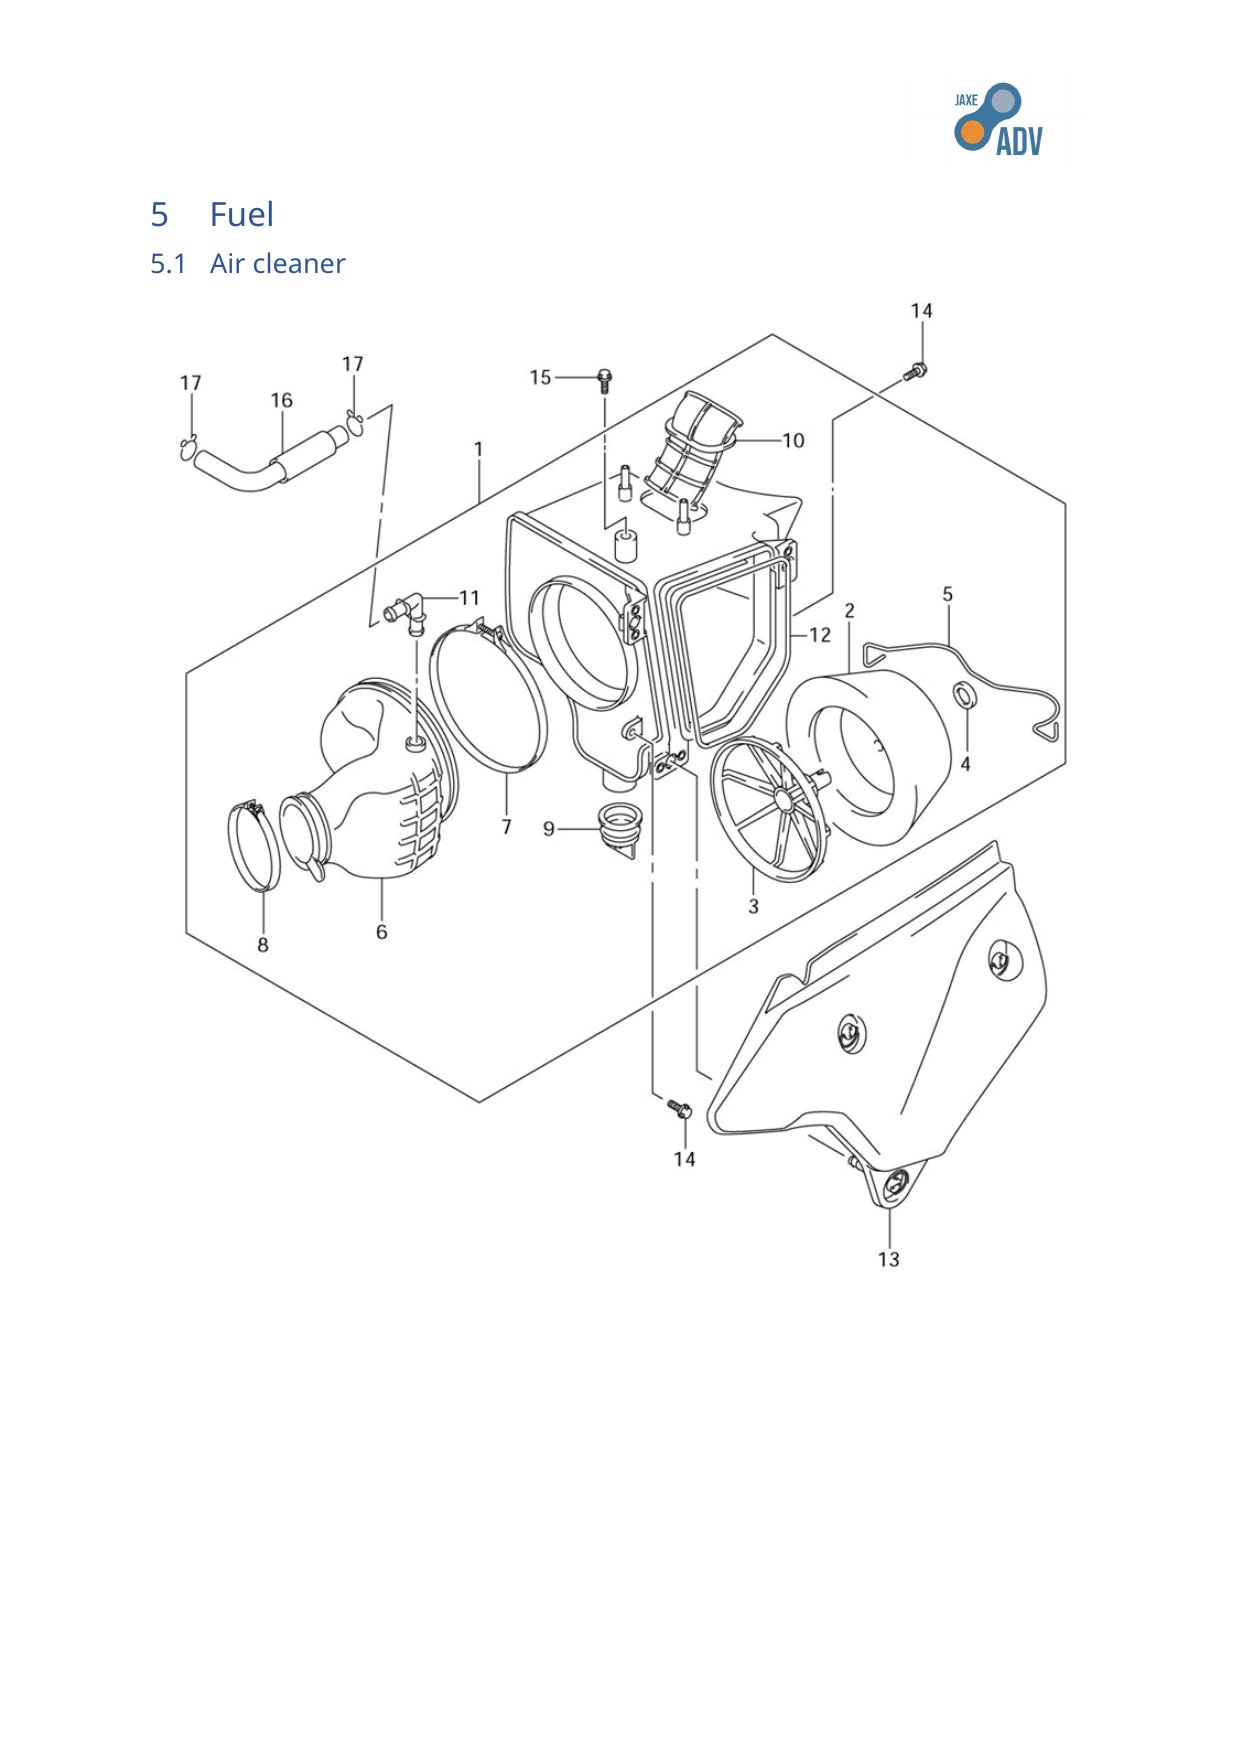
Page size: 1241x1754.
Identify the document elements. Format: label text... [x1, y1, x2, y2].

subtitle Air cleaner [150, 244, 1090, 281]
picture [150, 284, 1091, 1290]
subtitle Fuel [150, 191, 1090, 237]
picture [905, 73, 1091, 167]
